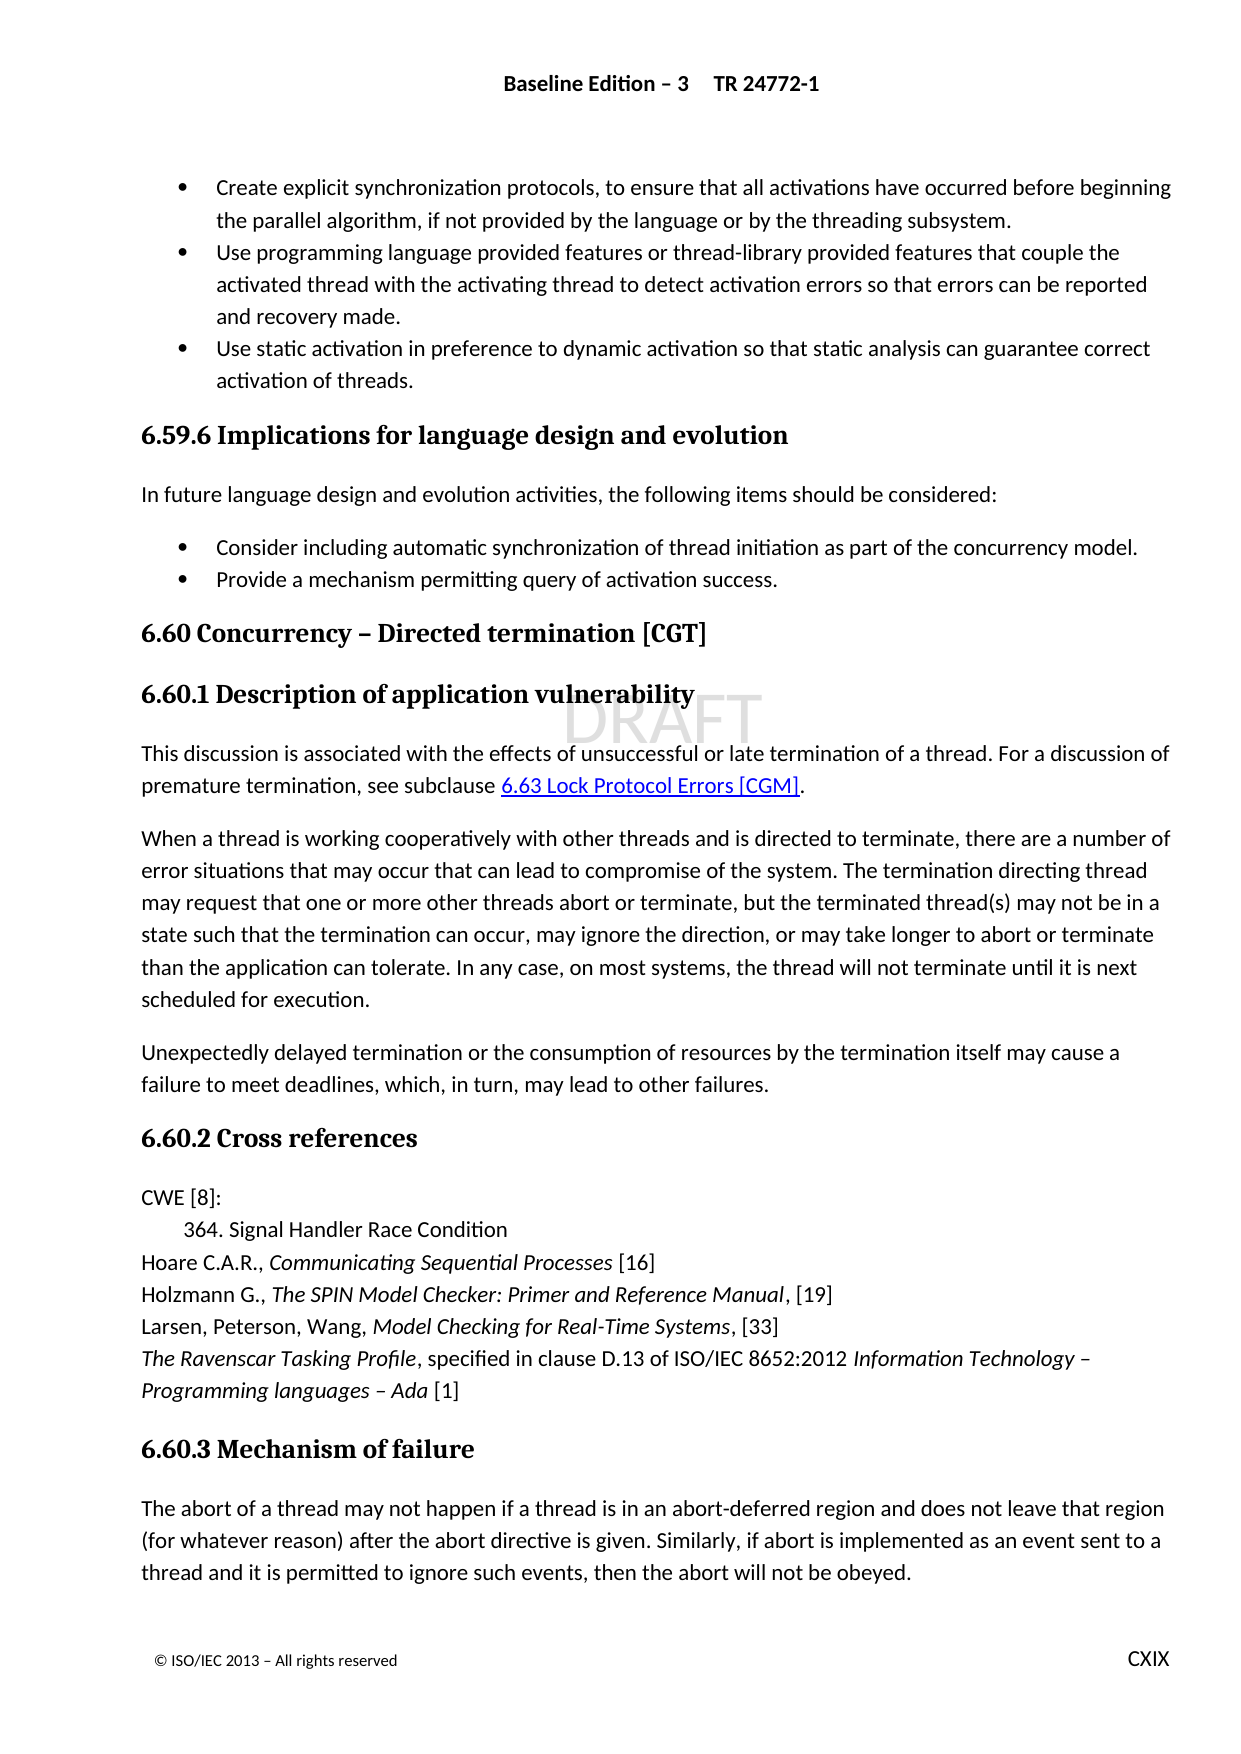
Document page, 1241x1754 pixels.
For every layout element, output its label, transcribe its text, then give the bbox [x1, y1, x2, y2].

text Hoare C.A.R., Communicating Sequential Processes [16] [141, 1248, 1182, 1276]
text This discussion is associated with the effects of unsuccessful or late termination of a thread. For a discussion of premature termination, see subclause 6.63 Lock Protocol Errors [CGM]. [141, 739, 1182, 799]
list Provide a mechanism permitting query of activation success. [178, 565, 1182, 593]
text The Ravenscar Tasking Profile, specified in clause D.13 of ISO/IEC 8652:2012 Information Technology – Programming languages – Ada [1] [141, 1344, 1182, 1404]
text When a thread is working cooperatively with other threads and is directed to terminate, there are a number of error situations that may occur that can lead to compromise of the system. The termination directing thread may request that one or more other threads abort or terminate, but the terminated thread(s) may not be in a state such that the termination can occur, may ignore the direction, or may take longer to abort or terminate than the application can tolerate. In any case, on most systems, the thread will not terminate until it is next scheduled for execution. [141, 824, 1182, 1013]
list Use programming language provided features or thread-library provided features that couple the activated thread with the activating thread to detect activation errors so that errors can be reported and recovery made. [178, 238, 1182, 330]
text CWE [8]: [141, 1183, 1182, 1211]
text The abort of a thread may not happen if a thread is in an abort-deferred region and does not leave that region (for whatever reason) after the abort directive is given. Similarly, if abort is implemented as an event sent to a thread and it is permitted to ignore such events, then the abort will not be obeyed. [141, 1494, 1182, 1586]
subtitle 6.60.2 Cross references [141, 1123, 1182, 1154]
text Unexpectedly delayed termination or the consumption of resources by the termination itself may cause a failure to meet deadlines, which, in turn, may lead to other failures. [141, 1038, 1182, 1098]
subtitle 6.60 Concurrency – Directed termination [CGT] [141, 618, 1182, 649]
subtitle 6.60.3 Mechanism of failure [141, 1434, 1182, 1465]
text Holzmann G., The SPIN Model Checker: Primer and Reference Manual, [19] [141, 1280, 1182, 1308]
subtitle 6.60.1 Description of application vulnerability [141, 679, 1182, 710]
list Use static activation in preference to dynamic activation so that static analysis can guarantee correct activation of threads. [178, 334, 1182, 395]
list Consider including automatic synchronization of thread initiation as part of the concurrency model. [178, 533, 1182, 561]
list Create explicit synchronization protocols, to ensure that all activations have occurred before beginning the parallel algorithm, if not provided by the language or by the threading subsystem. [178, 173, 1182, 234]
subtitle 6.59.6 Implications for language design and evolution [141, 420, 1182, 451]
text Larsen, Peterson, Wang, Model Checking for Real-Time Systems, [33] [141, 1312, 1182, 1340]
text 364. Signal Handler Race Condition [183, 1216, 1182, 1243]
text In future language design and evolution activities, the following items should be considered: [141, 480, 1182, 508]
